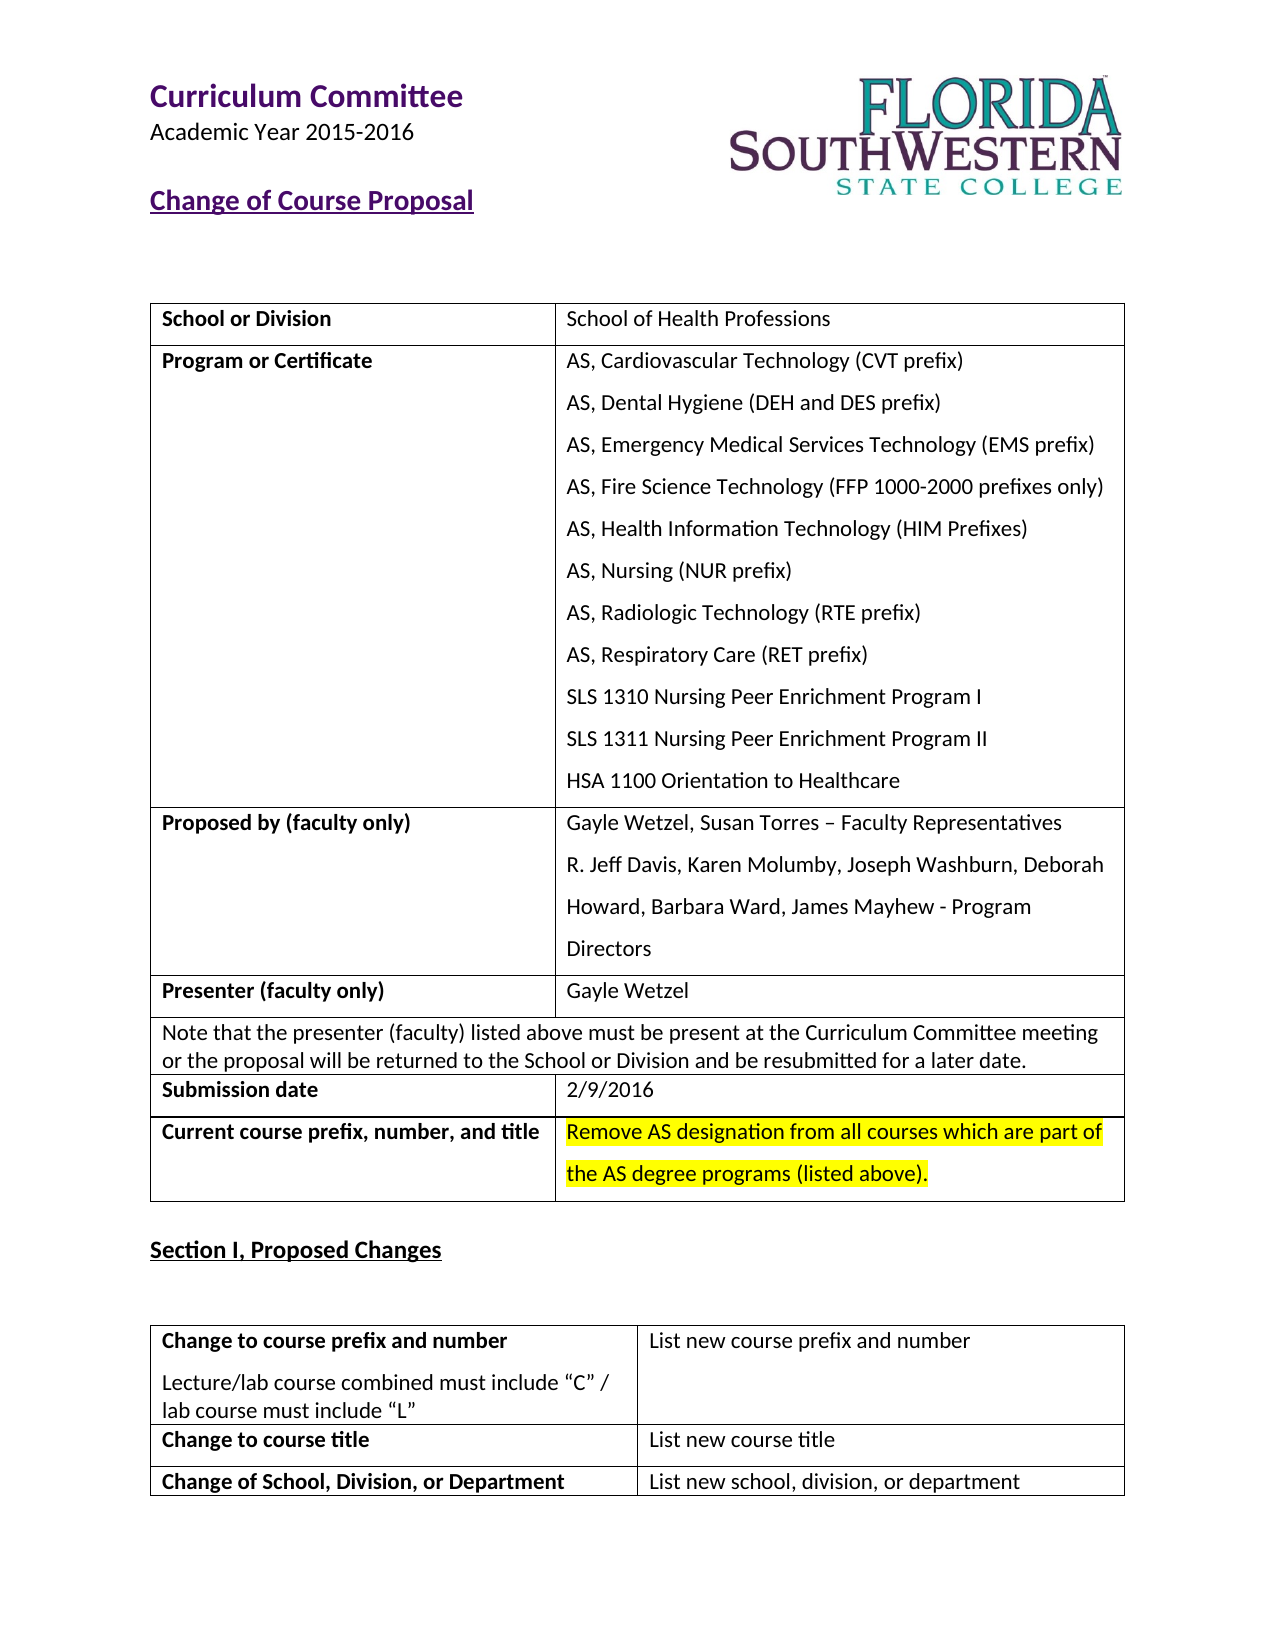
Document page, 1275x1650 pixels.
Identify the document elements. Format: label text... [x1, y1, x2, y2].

table_cell AS, Cardiovascular Technology (CVT prefix) AS, Dental Hygiene (DEH and DES prefix) AS, Emergency Medical Services Technology (EMS prefix) AS, Fire Science Technology (FFP 1000-2000 prefixes only) AS, Health Information Technology (HIM Prefixes) AS, Nursing (NUR prefix) AS, Radiologic Technology (RTE prefix) AS, Respiratory Care (RET prefix) SLS 1310 Nursing Peer Enrichment Program I SLS 1311 Nursing Peer Enrichment Program II HSA 1100 Orientation to Healthcare [556, 346, 1124, 807]
table_cell List new course title [638, 1425, 1124, 1466]
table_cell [638, 1467, 1124, 1495]
picture [728, 75, 1122, 194]
table_cell Gayle Wetzel [556, 976, 1124, 1017]
table_cell Remove AS designation from all courses which are part of the AS degree programs (listed above). [556, 1118, 1124, 1201]
table_cell Program or Certificate [151, 346, 555, 807]
text Section I, Proposed Changes [150, 1234, 1125, 1264]
table_cell Note that the presenter (faculty) listed above must be present at the Curriculum Committee meeting or the proposal will be returned to the School or Division and be resubmitted for a later date. [151, 1018, 1124, 1074]
table_header List new course prefix and number [638, 1326, 1124, 1424]
table_cell Presenter (faculty only) [151, 976, 555, 1017]
table_cell Change to course title [151, 1425, 637, 1466]
table_header Change to course prefix and number Lecture/lab course combined must include “C” / lab course must include “L” [151, 1326, 637, 1424]
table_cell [151, 1467, 637, 1495]
table_cell Gayle Wetzel, Susan Torres – Faculty Representatives R. Jeff Davis, Karen Molumby, Joseph Washburn, Deborah Howard, Barbara Ward, James Mayhew - Program Directors [556, 808, 1124, 975]
table_cell Submission date [151, 1075, 555, 1116]
table_header School or Division [151, 304, 555, 345]
table_cell Proposed by (faculty only) [151, 808, 555, 975]
table_cell Current course prefix, number, and title [151, 1118, 555, 1201]
